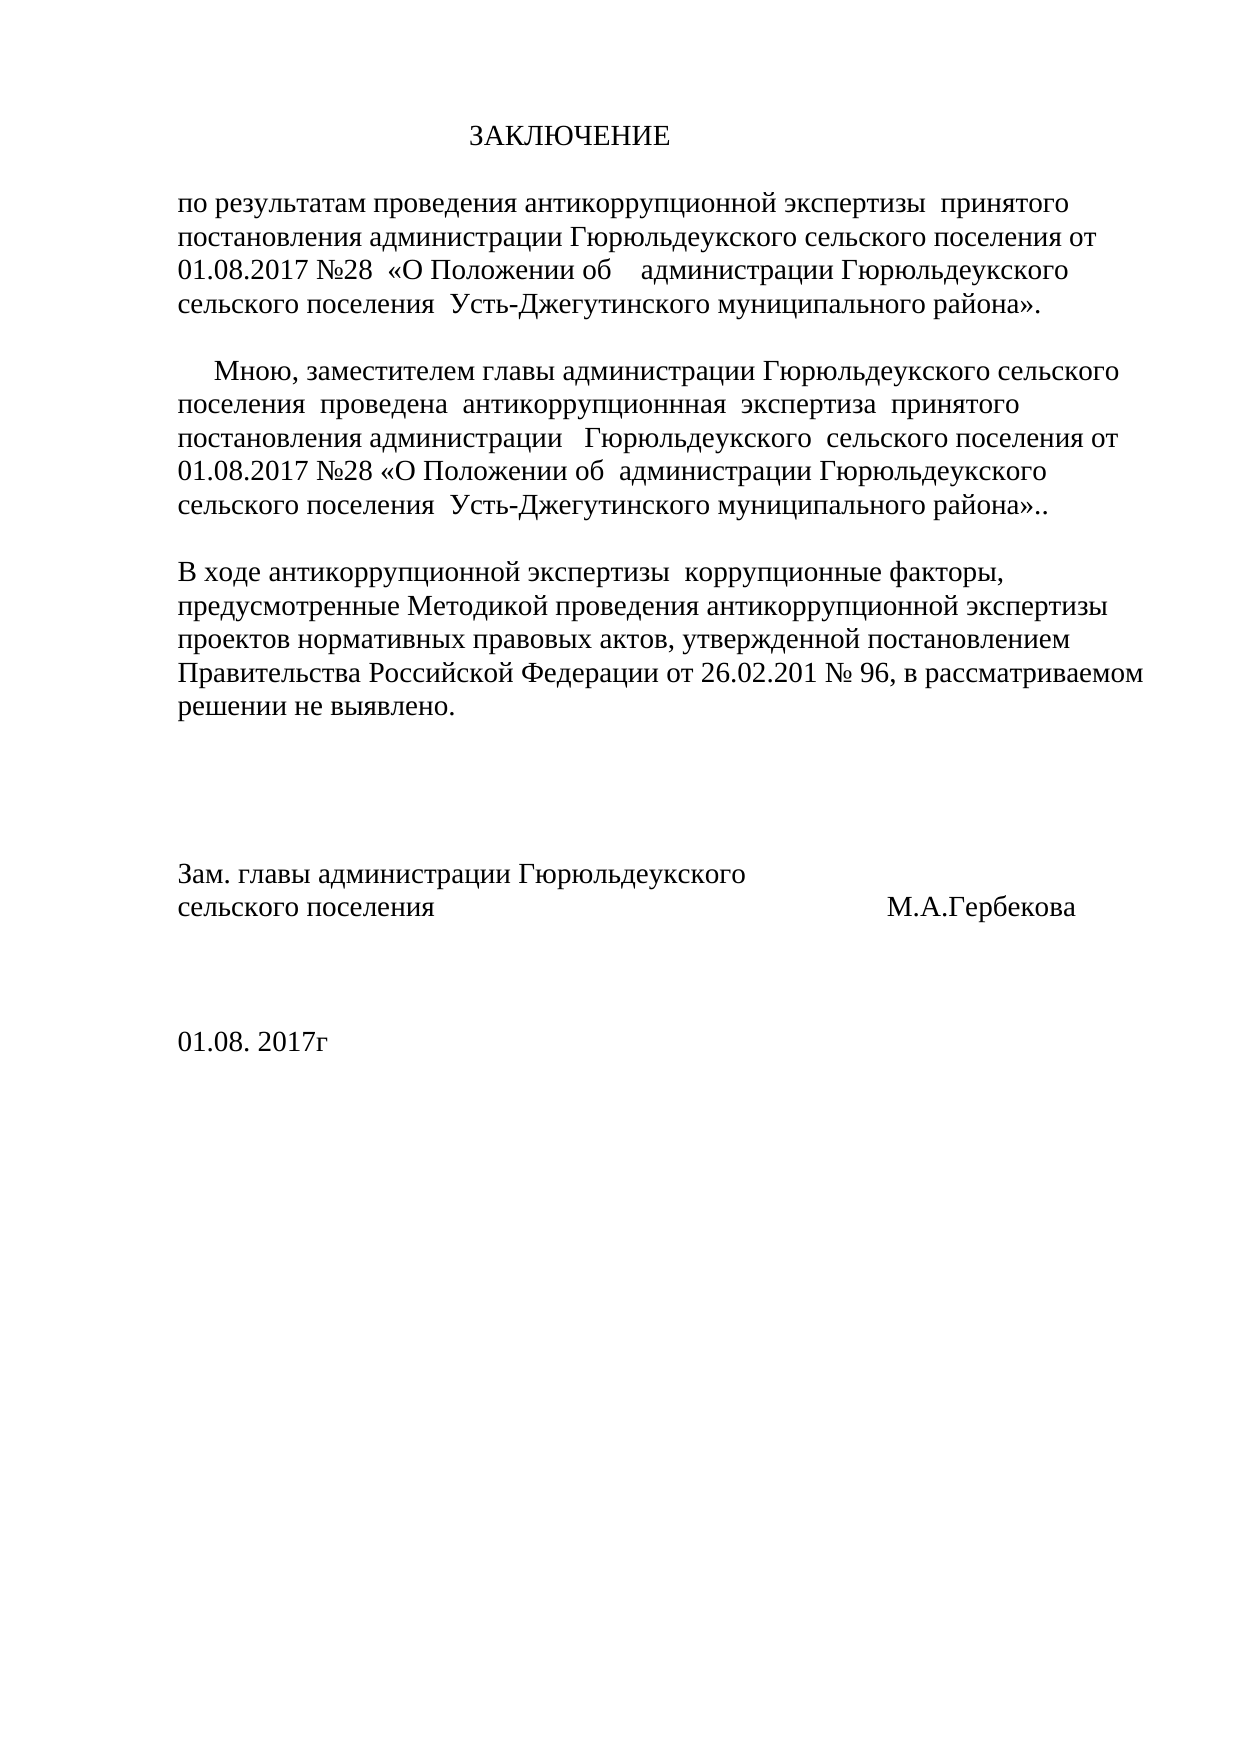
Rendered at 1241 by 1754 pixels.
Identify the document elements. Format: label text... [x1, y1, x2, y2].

text 01.08. 2017г [177, 1024, 1152, 1057]
text Зам. главы администрации Гюрюльдеукского [177, 856, 1152, 889]
text Мною, заместителем главы администрации Гюрюльдеукского сельского поселения проведена антикоррупционнная экспертиза принятого постановления администрации Гюрюльдеукского сельского поселения от 01.08.2017 №28 «О Положении об администрации Гюрюльдеукского сельского поселения Усть-Джегутинского муниципального района».. [177, 353, 1152, 521]
text сельского поселения М.А.Гербекова [177, 889, 1152, 923]
text В ходе антикоррупционной экспертизы коррупционные факторы, предусмотренные Методикой проведения антикоррупционной экспертизы проектов нормативных правовых актов, утвержденной постановлением Правительства Российской Федерации от 26.02.201 № 96, в рассматриваемом решении не выявлено. [177, 554, 1152, 722]
text ЗАКЛЮЧЕНИЕ [177, 118, 1152, 152]
text по результатам проведения антикоррупционной экспертизы принятого постановления администрации Гюрюльдеукского сельского поселения от 01.08.2017 №28 «О Положении об администрации Гюрюльдеукского сельского поселения Усть-Джегутинского муниципального района». [177, 185, 1152, 319]
